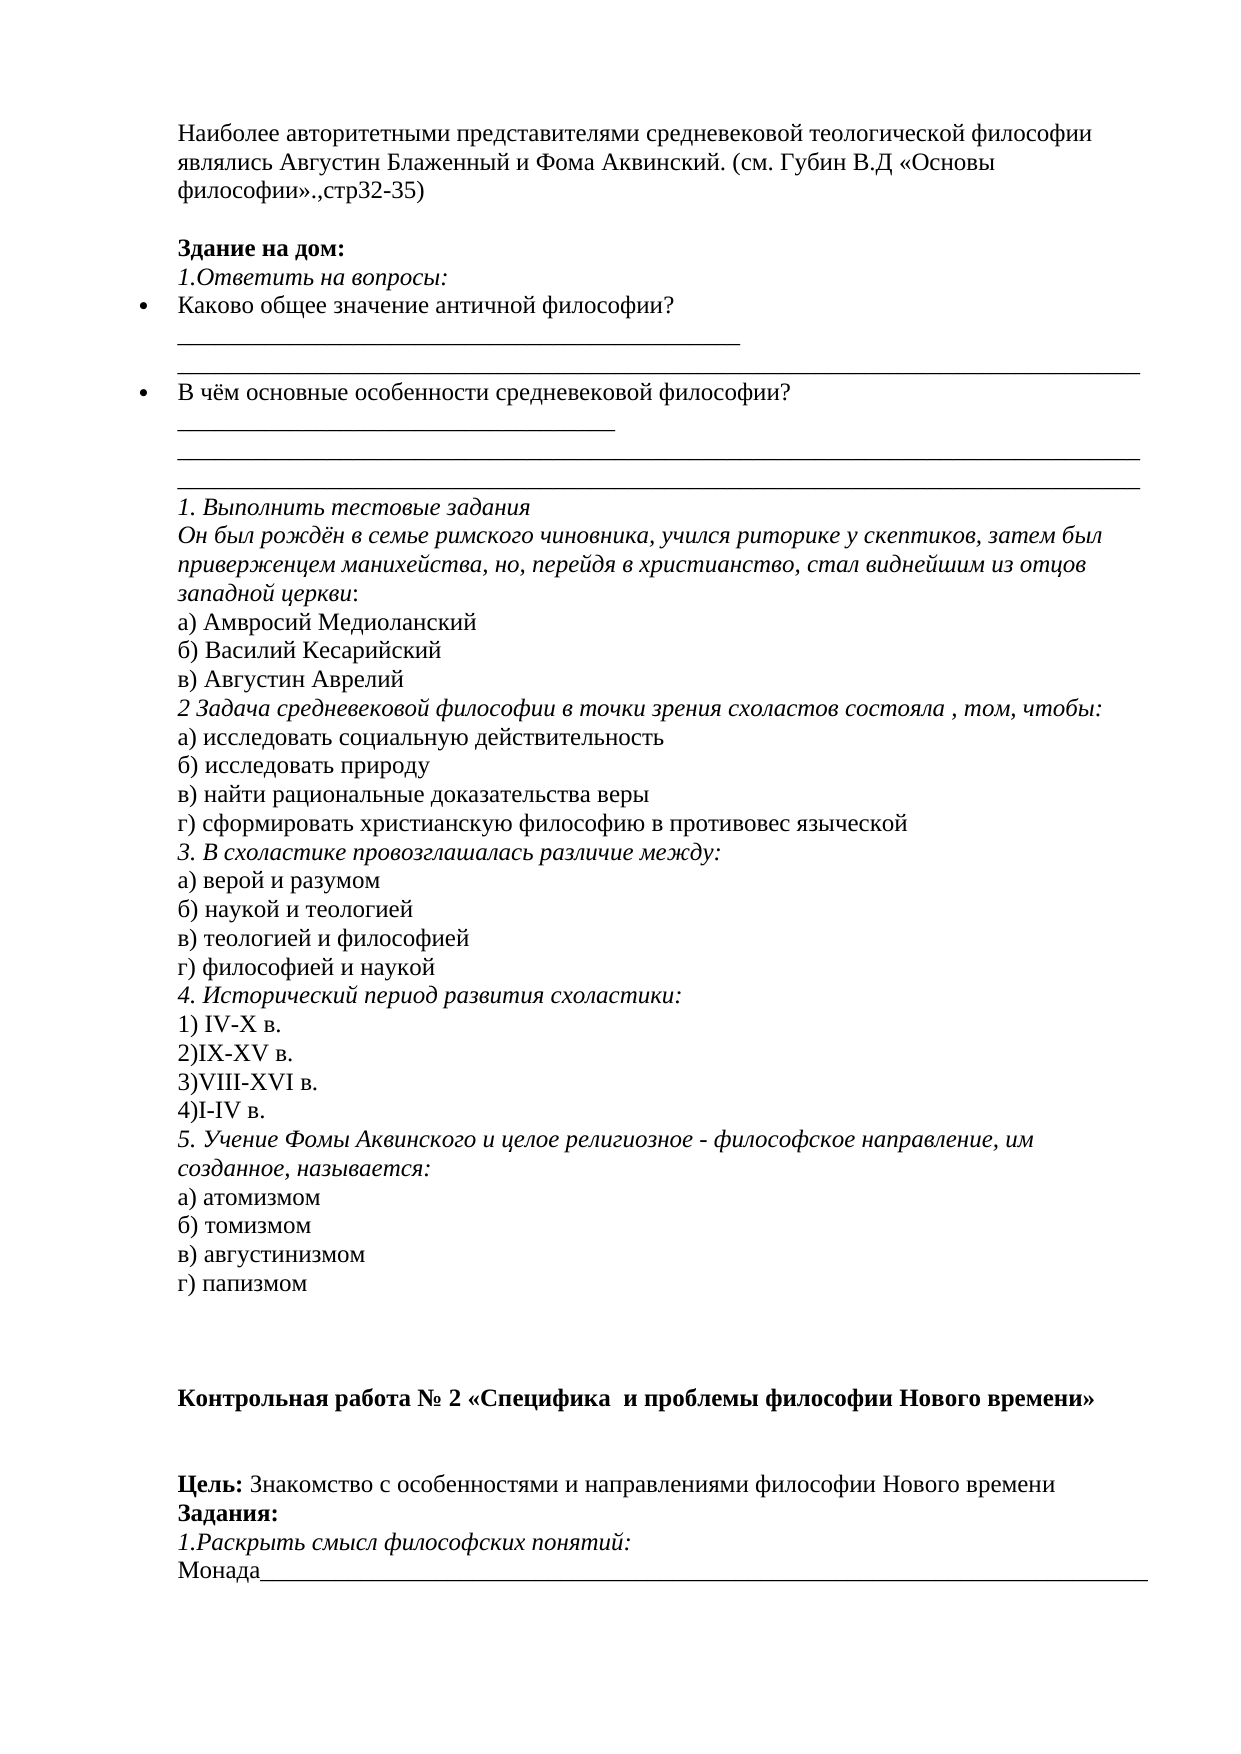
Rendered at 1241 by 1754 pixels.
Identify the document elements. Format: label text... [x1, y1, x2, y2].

text Он был рождён в семье римского чиновника, учился риторике у скептиков, затем был приверженцем манихейства, но, перейдя в христианство, стал виднейшим из отцов западной церкви: а) Амвросий Медиоланский б) Василий Кесарийский в) Августин Аврелий 2 Задача средневековой философии в точки зрения схоластов состояла , том, чтобы: а) исследовать социальную действительность б) исследовать природу в) найти рациональные доказательства веры г) сформировать христианскую философию в противовес языческой 3. В схоластике провозглашалась различие между: а) верой и разумом б) наукой и теологией в) теологией и философией г) философией и наукой 4. Исторический период развития схоластики: 1) IV-X в. 2)IX-XV в. 3)VIII-XVI в. 4)I-IV в. 5. Учение Фомы Аквинского и целое религиозное - философское направление, им созданное, называется: а) атомизмом б) томизмом в) августинизмом г) папизмом [177, 521, 1152, 1297]
text Контрольная работа № 2 «Специфика и проблемы философии Нового времени» [177, 1383, 1152, 1412]
text 1.Ответить на вопросы: [177, 262, 1152, 291]
list В чём основные особенности средневековой философии?___________________________________ [140, 377, 1152, 434]
text 1.Раскрыть смысл философских понятий: [177, 1527, 1152, 1556]
text __________________________________________________________________________________________________________________________________________________________ [177, 434, 1152, 492]
text _____________________________________________________________________________ [177, 348, 1152, 377]
text Наиболее авторитетными представителями средневековой теологической философии являлись Августин Блаженный и Фома Аквинский. (см. Губин В.Д «Основы философии».,стр32-35) [177, 118, 1152, 204]
text Задания: [177, 1498, 1152, 1527]
list Каково общее значение античной философии?_____________________________________________ [140, 291, 1152, 348]
text 1. Выполнить тестовые задания [177, 492, 1152, 521]
text Здание на дом: [177, 233, 1152, 262]
text Цель: Знакомство с особенностями и направлениями философии Нового времени [177, 1469, 1152, 1498]
text Монада_______________________________________________________________________ [177, 1556, 1152, 1584]
